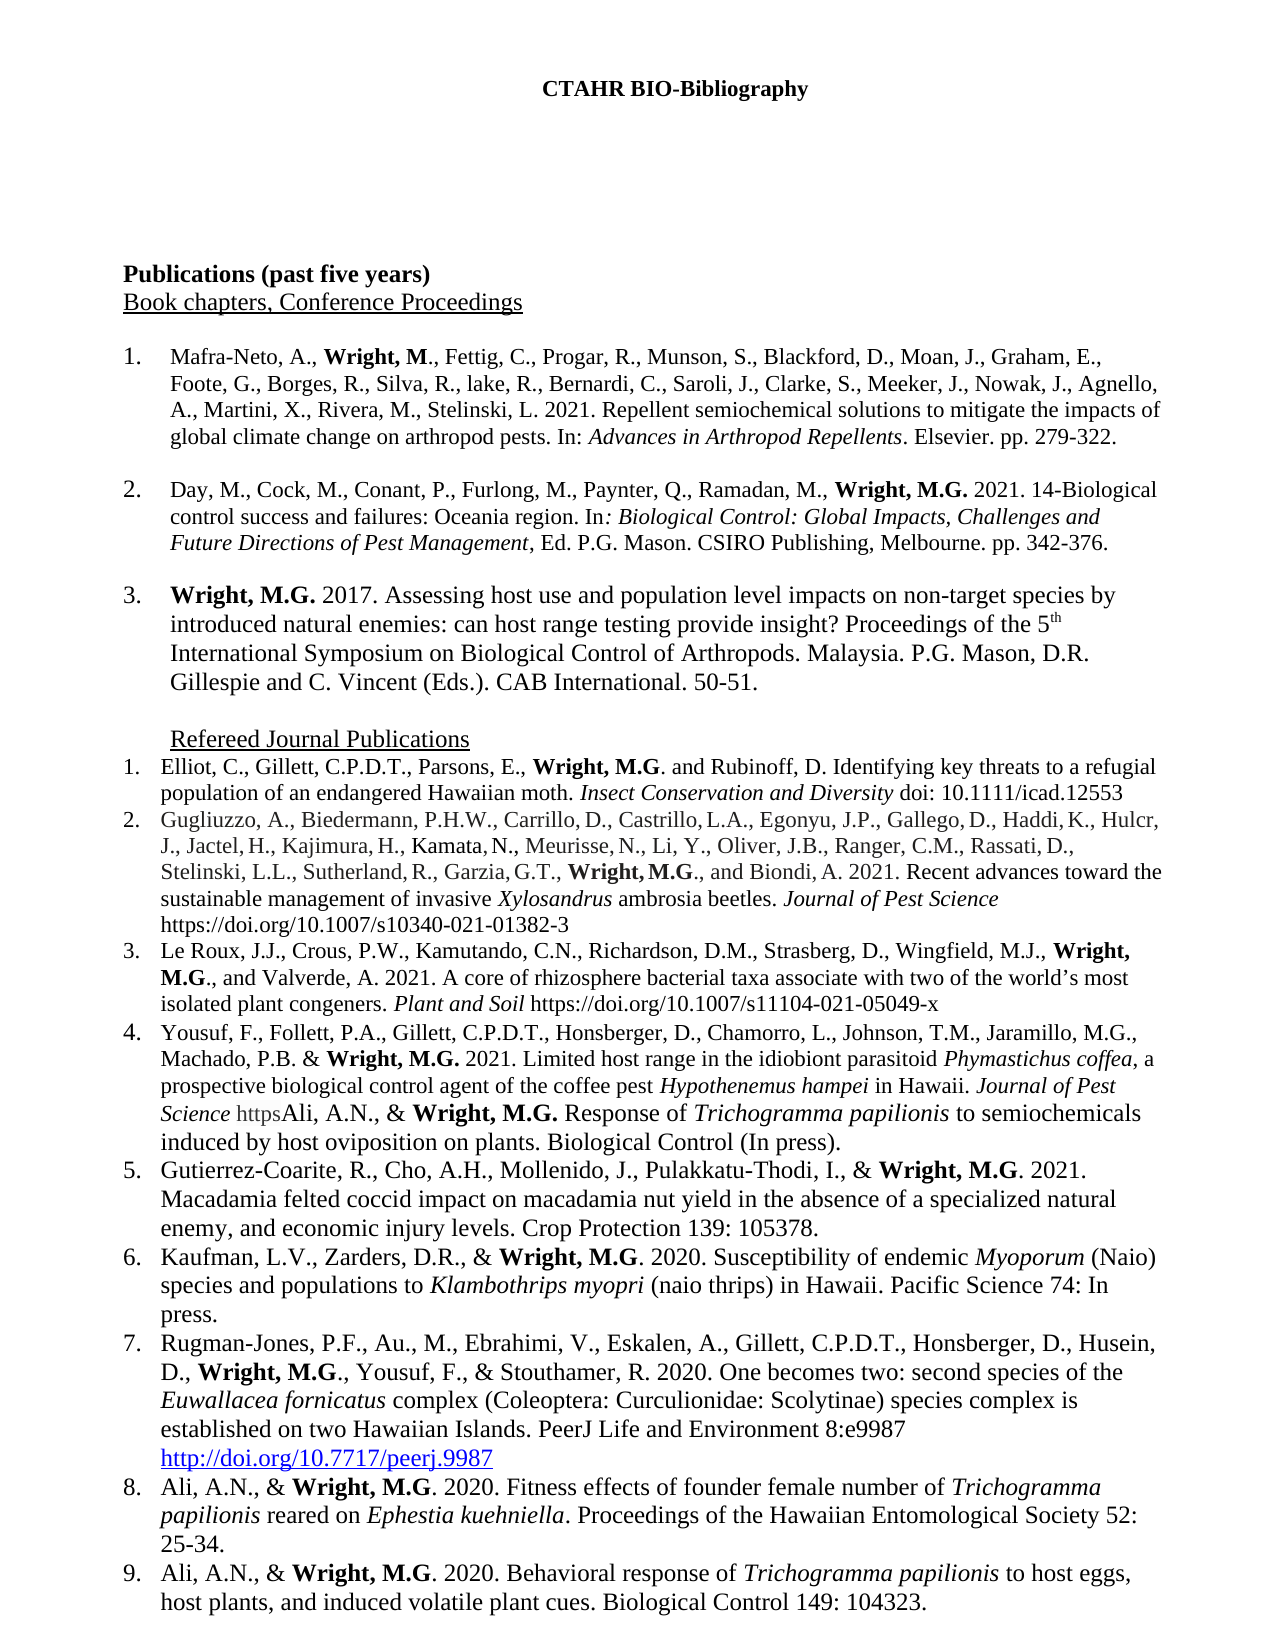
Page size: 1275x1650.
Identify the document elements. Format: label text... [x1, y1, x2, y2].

list Rugman-Jones, P.F., Au., M., Ebrahimi, V., Eskalen, A., Gillett, C.P.D.T., Honsberger, D., Husein, D., Wright, M.G., Yousuf, F., & Stouthamer, R. 2020. One becomes two: second species of the Euwallacea fornicatus complex (Coleoptera: Curculionidae: Scolytinae) species complex is established on two Hawaiian Islands. PeerJ Life and Environment 8:e9987 http://doi.org/10.7717/peerj.9987 [123, 1328, 1162, 1472]
list Ali, A.N., & Wright, M.G. 2020. Behavioral response of Trichogramma papilionis to host eggs, host plants, and induced volatile plant cues. Biological Control 149: 104323. [123, 1558, 1162, 1616]
list Mafra-Neto, A., Wright, M., Fettig, C., Progar, R., Munson, S., Blackford, D., Moan, J., Graham, E., Foote, G., Borges, R., Silva, R., lake, R., Bernardi, C., Saroli, J., Clarke, S., Meeker, J., Nowak, J., Agnello, A., Martini, X., Rivera, M., Stelinski, L. 2021. Repellent semiochemical solutions to mitigate the impacts of global climate change on arthropod pests. In: Advances in Arthropod Repellents. Elsevier. pp. 279-322. [123, 341, 1162, 449]
list Elliot, C., Gillett, C.P.D.T., Parsons, E., Wright, M.G. and Rubinoff, D. Identifying key threats to a refugial population of an endangered Hawaiian moth. Insect Conservation and Diversity doi: 10.1111/icad.12553 [123, 753, 1162, 806]
list Gutierrez-Coarite, R., Cho, A.H., Mollenido, J., Pulakkatu-Thodi, I., & Wright, M.G. 2021. Macadamia felted coccid impact on macadamia nut yield in the absence of a specialized natural enemy, and economic injury levels. Crop Protection 139: 105378. [123, 1156, 1162, 1242]
list Ali, A.N., & Wright, M.G. 2020. Fitness effects of founder female number of Trichogramma papilionis reared on Ephestia kuehniella. Proceedings of the Hawaiian Entomological Society 52: 25-34. [123, 1472, 1162, 1558]
list Day, M., Cock, M., Conant, P., Furlong, M., Paynter, Q., Ramadan, M., Wright, M.G. 2021. 14-Biological control success and failures: Oceania region. In: Biological Control: Global Impacts, Challenges and Future Directions of Pest Management, Ed. P.G. Mason. CSIRO Publishing, Melbourne. pp. 342-376. [123, 474, 1162, 556]
list Le Roux, J.J., Crous, P.W., Kamutando, C.N., Richardson, D.M., Strasberg, D., Wingfield, M.J., Wright, M.G., and Valverde, A. 2021. A core of rhizosphere bacterial taxa associate with two of the world’s most isolated plant congeners. Plant and Soil https://doi.org/10.1007/s11104-021-05049-x [123, 937, 1162, 1017]
text Publications (past five years) [123, 259, 1162, 287]
list Wright, M.G. 2017. Assessing host use and population level impacts on non-target species by introduced natural enemies: can host range testing provide insight? Proceedings of the 5th International Symposium on Biological Control of Arthropods. Malaysia. P.G. Mason, D.R. Gillespie and C. Vincent (Eds.). CAB International. 50-51. Refereed Journal Publications [123, 581, 1162, 753]
text Book chapters, Conference Proceedings [123, 287, 1162, 316]
list Gugliuzzo, A., Biedermann, P.H.W., Carrillo, D., Castrillo, L.A., Egonyu, J.P., Gallego, D., Haddi, K., Hulcr, J., Jactel, H., Kajimura, H., Kamata, N., Meurisse, N., Li, Y., Oliver, J.B., Ranger, C.M., Rassati, D., Stelinski, L.L., Sutherland, R., Garzia, G.T., Wright, M.G., and Biondi, A. 2021. Recent advances toward the sustainable management of invasive Xylosandrus ambrosia beetles. Journal of Pest Science https://doi.org/10.1007/s10340-021-01382-3 [123, 806, 1162, 937]
list Kaufman, L.V., Zarders, D.R., & Wright, M.G. 2020. Susceptibility of endemic Myoporum (Naio) species and populations to Klambothrips myopri (naio thrips) in Hawaii. Pacific Science 74: In press. [123, 1242, 1162, 1328]
list Yousuf, F., Follett, P.A., Gillett, C.P.D.T., Honsberger, D., Chamorro, L., Johnson, T.M., Jaramillo, M.G., Machado, P.B. & Wright, M.G. 2021. Limited host range in the idiobiont parasitoid Phymastichus coffea, a prospective biological control agent of the coffee pest Hypothenemus hampei in Hawaii. Journal of Pest Science httpsAli, A.N., & Wright, M.G. Response of Trichogramma papilionis to semiochemicals induced by host oviposition on plants. Biological Control (In press). [123, 1017, 1162, 1156]
